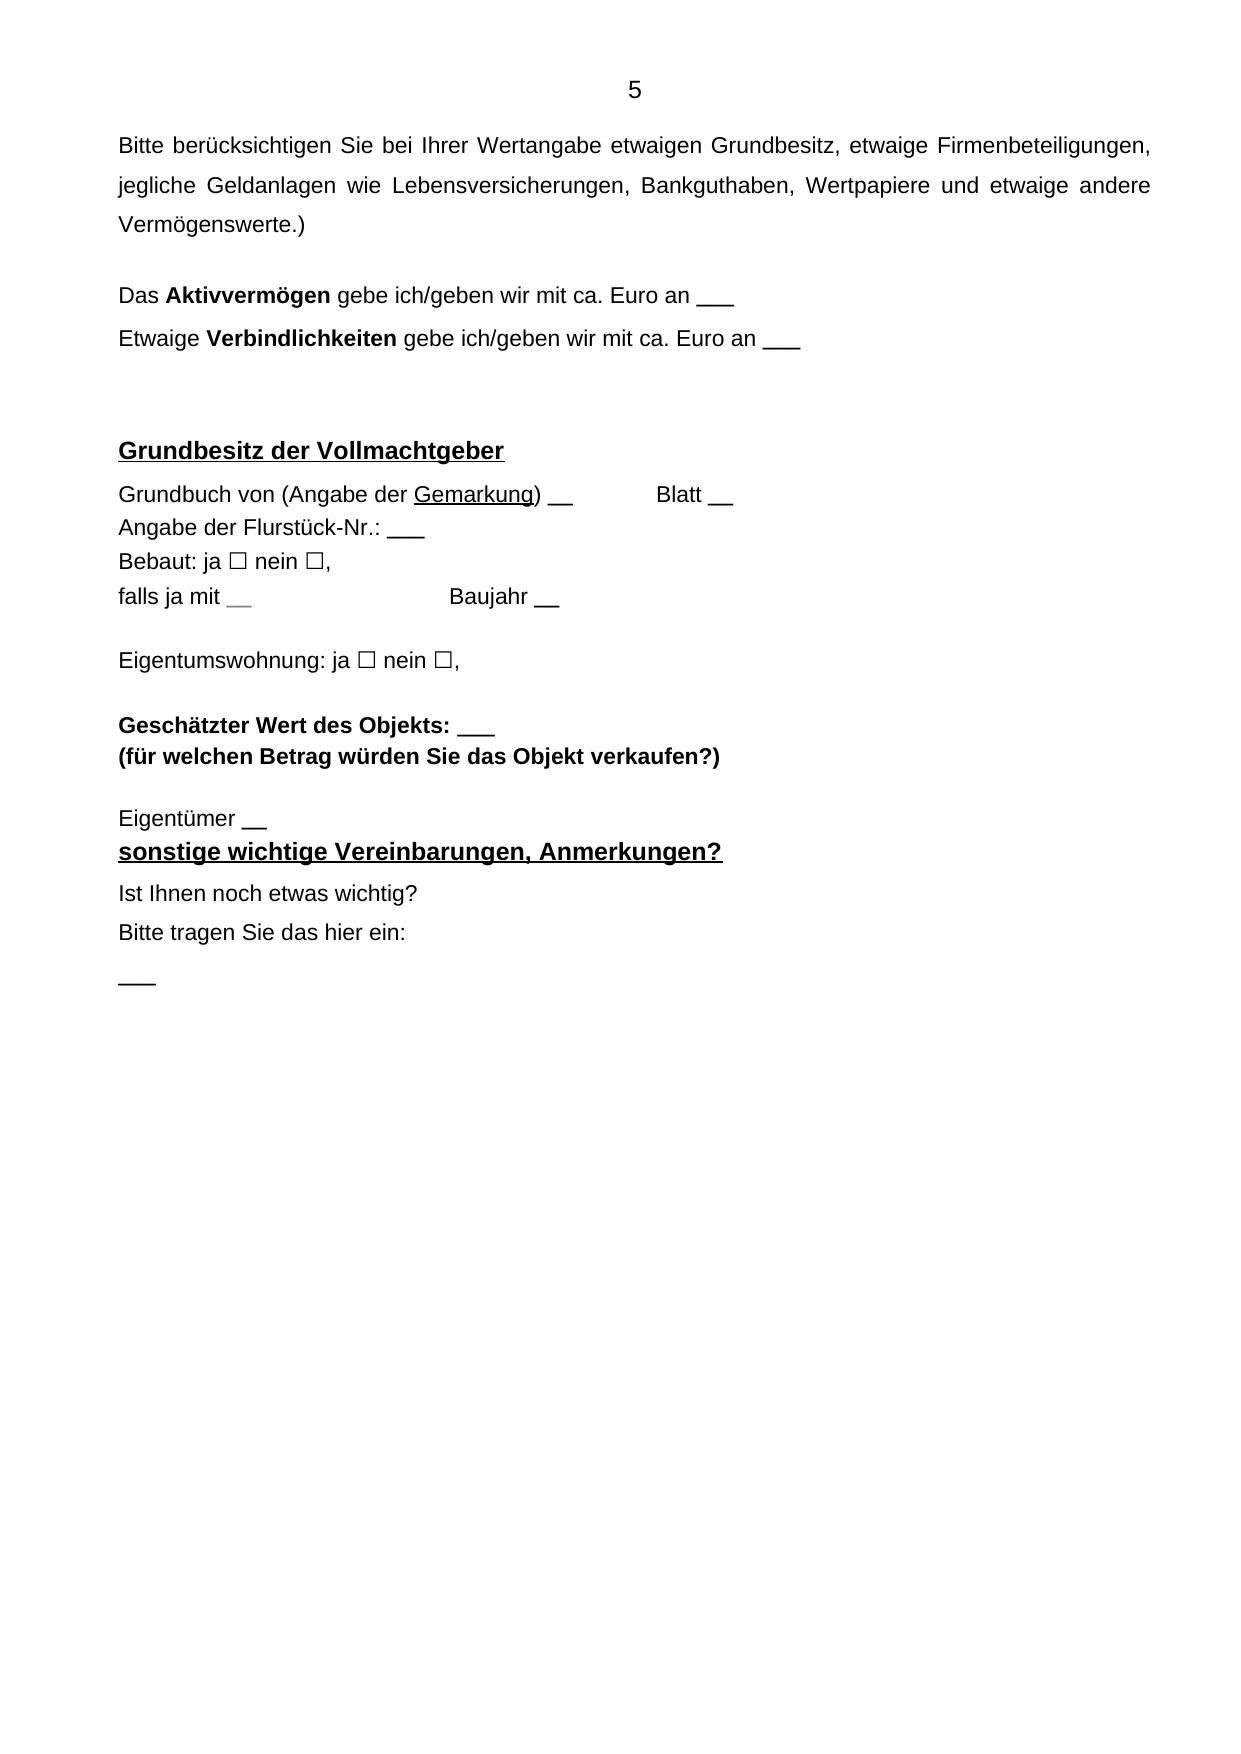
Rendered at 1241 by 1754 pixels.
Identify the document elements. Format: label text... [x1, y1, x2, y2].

text sonstige wichtige Vereinbarungen, Anmerkungen? [118, 837, 1152, 865]
text (für welchen Betrag würden Sie das Objekt verkaufen?) [118, 743, 1152, 769]
text Bitte berücksichtigen Sie bei Ihrer Wertangabe etwaigen Grundbesitz, etwaige Firmenbeteiligungen, jegliche Geldanlagen wie Lebensversicherungen, Bankguthaben, Wertpapiere und etwaige andere Vermögenswerte.) [118, 132, 1152, 238]
text Etwaige Verbindlichkeiten gebe ich/geben wir mit ca. Euro an [118, 323, 1152, 352]
text falls ja mit Baujahr [118, 581, 1152, 609]
text Angabe der Flurstück-Nr.: [118, 512, 1152, 541]
text Das Aktivvermögen gebe ich/geben wir mit ca. Euro an [118, 280, 1152, 308]
text Bitte tragen Sie das hier ein: [118, 919, 1152, 946]
text Eigentumswohnung: ja nein , [118, 644, 1152, 675]
text Grundbesitz der Vollmachtgeber [118, 436, 1152, 464]
text Geschätzter Wert des Objekts: [118, 710, 1152, 739]
text Eigentümer [118, 803, 1152, 832]
text Bebaut: ja nein , [118, 545, 1152, 576]
text Ist Ihnen noch etwas wichtig? [118, 880, 1152, 906]
text Grundbuch von (Angabe der Gemarkung) Blatt [118, 479, 1152, 507]
